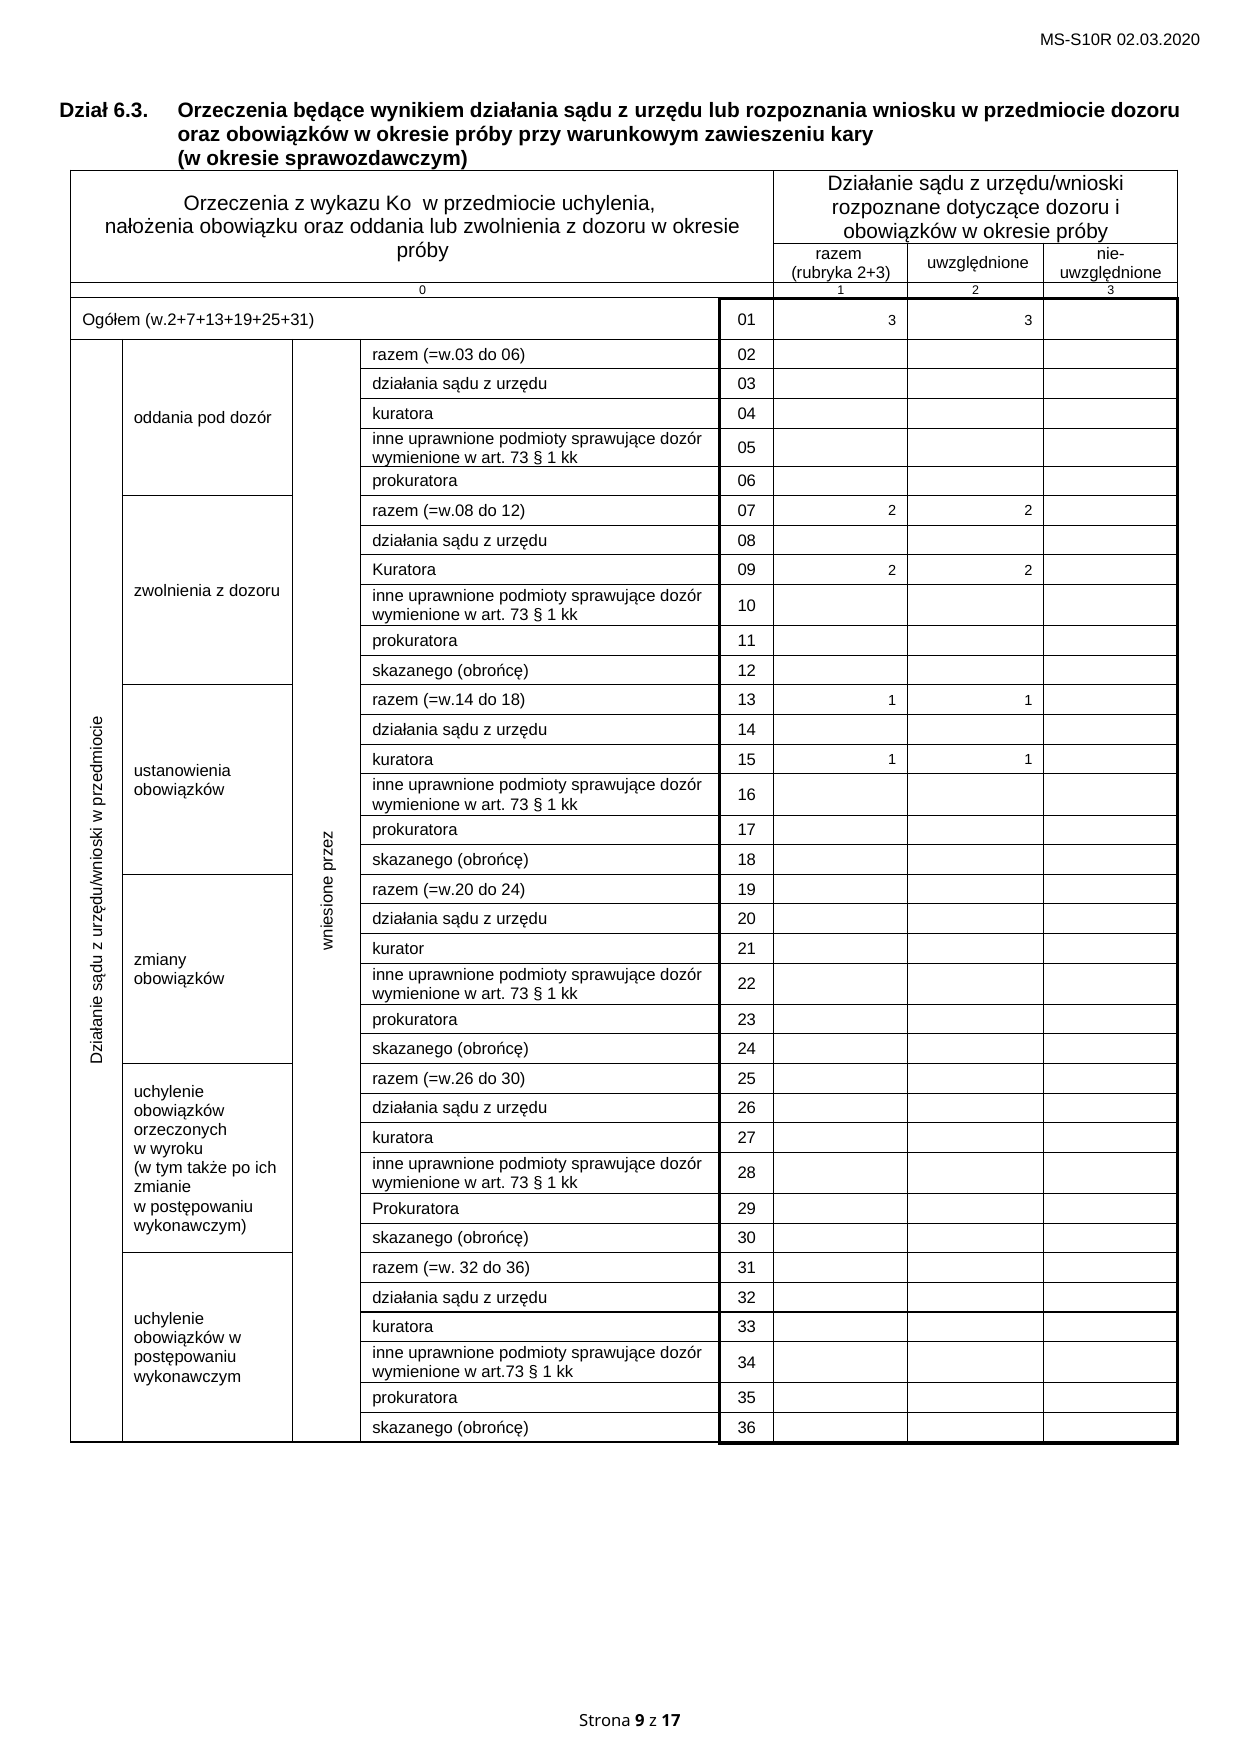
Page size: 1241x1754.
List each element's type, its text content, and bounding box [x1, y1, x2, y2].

table_cell [774, 1253, 907, 1282]
table_cell 3 [1044, 283, 1177, 297]
table_cell [908, 1034, 1043, 1063]
table_cell wniesione przez [293, 340, 360, 1441]
table_cell 29 [721, 1194, 773, 1223]
table_cell inne uprawnione podmioty sprawujące dozór wymienione w art. 73 § 1 kk [361, 585, 718, 625]
text Dział 6.3. Orzeczenia będące wynikiem działania sądu z urzędu lub rozpoznania wniosku w przedmiocie dozoru oraz obowiązków w okresie próby przy warunkowym zawieszeniu kary (w okresie sprawozdawczym) [59, 98, 1200, 169]
table_cell 02 [721, 340, 773, 368]
table_cell inne uprawnione podmioty sprawujące dozór wymienione w art. 73 § 1 kk [361, 1153, 718, 1193]
table_cell 23 [721, 1005, 773, 1033]
table_cell działania sądu z urzędu [361, 904, 718, 933]
table_cell [774, 964, 907, 1004]
table_cell [1044, 1194, 1176, 1223]
table_cell inne uprawnione podmioty sprawujące dozór wymienione w art.73 § 1 kk [361, 1342, 718, 1382]
table_cell 10 [721, 585, 773, 625]
table_cell [774, 626, 907, 655]
table_cell [1044, 745, 1176, 773]
table_cell skazanego (obrońcę) [361, 1413, 718, 1441]
table_cell 15 [721, 745, 773, 773]
table_cell [1044, 715, 1176, 743]
table_cell [774, 1123, 907, 1152]
table_cell działania sądu z urzędu [361, 1283, 718, 1311]
table_cell 28 [721, 1153, 773, 1193]
table_cell [1044, 904, 1176, 933]
table_cell [1044, 340, 1176, 368]
table_cell uwzględnione [908, 244, 1043, 282]
table_cell Prokuratora [361, 1194, 718, 1223]
table_cell [1044, 369, 1176, 398]
table_cell 32 [721, 1283, 773, 1311]
table_header Orzeczenia z wykazu Ko w przedmiocie uchylenia, nałożenia obowiązku oraz oddania lub zwolnienia z dozoru w okresie próby [71, 171, 773, 282]
table_cell 09 [721, 555, 773, 584]
table_cell 14 [721, 715, 773, 743]
table_cell 1 [908, 745, 1043, 773]
table_cell 2 [908, 555, 1043, 584]
table_cell [774, 429, 907, 466]
table_cell [908, 845, 1043, 874]
table_cell [908, 656, 1043, 684]
table_cell [1044, 585, 1176, 625]
table_cell 25 [721, 1064, 773, 1092]
table_cell 06 [721, 467, 773, 495]
table_cell zmiany obowiązków [123, 875, 292, 1063]
table_cell 22 [721, 964, 773, 1004]
table_cell [1044, 1313, 1176, 1341]
table_cell razem (=w.26 do 30) [361, 1064, 718, 1092]
table_header Działanie sądu z urzędu/wnioski rozpoznane dotyczące dozoru i obowiązków w okresie próby [774, 171, 1177, 242]
table_cell [908, 399, 1043, 427]
table_cell [1044, 399, 1176, 427]
table_cell [774, 1094, 907, 1122]
table_cell [1044, 845, 1176, 874]
table_cell 24 [721, 1034, 773, 1063]
table_cell razem (=w.14 do 18) [361, 685, 718, 714]
table_cell [908, 715, 1043, 743]
table_cell 11 [721, 626, 773, 655]
table_cell kurator [361, 934, 718, 962]
table_cell zwolnienia z dozoru [123, 496, 292, 684]
table_cell [1044, 1123, 1176, 1152]
table_cell [774, 340, 907, 368]
table_cell kuratora [361, 745, 718, 773]
table_cell 18 [721, 845, 773, 874]
table_cell uchylenie obowiązków orzeczonych w wyroku (w tym także po ich zmianie w postępowaniu wykonawczym) [123, 1064, 292, 1252]
table_cell [908, 369, 1043, 398]
table_cell [1044, 526, 1176, 554]
table_cell [774, 774, 907, 814]
table_cell [1044, 875, 1176, 903]
table_cell [1044, 1224, 1176, 1252]
table_cell razem (=w.08 do 12) [361, 496, 718, 525]
table_cell inne uprawnione podmioty sprawujące dozór wymienione w art. 73 § 1 kk [361, 429, 718, 466]
table_cell [908, 429, 1043, 466]
table_cell [774, 467, 907, 495]
table_cell [908, 1123, 1043, 1152]
table_cell 1 [774, 283, 907, 297]
table_cell 08 [721, 526, 773, 554]
table_cell [1044, 816, 1176, 844]
table_cell [908, 585, 1043, 625]
table_cell [774, 1313, 907, 1341]
table_cell 01 [721, 300, 773, 339]
table_cell 27 [721, 1123, 773, 1152]
table_cell razem (rubryka 2+3) [774, 244, 907, 282]
table_cell [1044, 1153, 1176, 1193]
table_cell [774, 399, 907, 427]
table_cell [774, 934, 907, 962]
table_cell działania sądu z urzędu [361, 369, 718, 398]
table_cell Kuratora [361, 555, 718, 584]
table_cell 34 [721, 1342, 773, 1382]
table_cell [1044, 1094, 1176, 1122]
table_cell skazanego (obrońcę) [361, 845, 718, 874]
table_cell [774, 369, 907, 398]
table_cell 20 [721, 904, 773, 933]
table_cell prokuratora [361, 1005, 718, 1033]
table_cell [908, 1313, 1043, 1341]
table_cell [1044, 555, 1176, 584]
table_cell [1044, 1283, 1176, 1311]
table_cell skazanego (obrońcę) [361, 1224, 718, 1252]
table_cell 36 [721, 1413, 773, 1441]
table_cell [1044, 685, 1176, 714]
table_cell [1044, 964, 1176, 1004]
table_cell 1 [908, 685, 1043, 714]
table_cell [908, 964, 1043, 1004]
table_cell nie- uwzględnione [1044, 244, 1177, 282]
table_cell ustanowienia obowiązków [123, 685, 292, 874]
table_cell 2 [774, 496, 907, 525]
table_cell [908, 1342, 1043, 1382]
table_cell 2 [774, 555, 907, 584]
table_cell razem (=w. 32 do 36) [361, 1253, 718, 1282]
table_cell kuratora [361, 399, 718, 427]
table_cell [1044, 1253, 1176, 1282]
table_cell Działanie sądu z urzędu/wnioski w przedmiocie [71, 340, 122, 1441]
table_cell [908, 1153, 1043, 1193]
table_cell [774, 1153, 907, 1193]
table_cell [774, 656, 907, 684]
table_cell [908, 774, 1043, 814]
table_cell 19 [721, 875, 773, 903]
table_cell [1044, 626, 1176, 655]
table_cell skazanego (obrońcę) [361, 656, 718, 684]
table_cell [774, 875, 907, 903]
table_cell [1044, 1005, 1176, 1033]
table_cell [908, 340, 1043, 368]
table_cell [1044, 1064, 1176, 1092]
table_cell [1044, 1413, 1176, 1441]
table_cell [1044, 934, 1176, 962]
table_cell 3 [908, 300, 1043, 339]
table_cell [908, 526, 1043, 554]
table_cell [1044, 300, 1176, 339]
table_cell [774, 1064, 907, 1092]
table_cell 16 [721, 774, 773, 814]
table_cell 04 [721, 399, 773, 427]
table_cell [908, 875, 1043, 903]
table_cell [774, 585, 907, 625]
table_cell [908, 1383, 1043, 1412]
table_cell [908, 1094, 1043, 1122]
table_cell 26 [721, 1094, 773, 1122]
table_cell inne uprawnione podmioty sprawujące dozór wymienione w art. 73 § 1 kk [361, 774, 718, 814]
table_cell [774, 1194, 907, 1223]
table_cell uchylenie obowiązków w postępowaniu wykonawczym [123, 1253, 292, 1441]
table_cell 0 [71, 283, 773, 297]
table_cell [774, 1224, 907, 1252]
table_cell 2 [908, 283, 1043, 297]
table_cell 03 [721, 369, 773, 398]
table_cell 33 [721, 1313, 773, 1341]
table_cell [908, 816, 1043, 844]
table_cell kuratora [361, 1313, 718, 1341]
table_cell [908, 934, 1043, 962]
table_cell [774, 1383, 907, 1412]
table_cell [908, 626, 1043, 655]
table_cell [1044, 774, 1176, 814]
table_cell [774, 845, 907, 874]
table_cell [1044, 656, 1176, 684]
table_cell [908, 1064, 1043, 1092]
table_cell Ogółem (w.2+7+13+19+25+31) [71, 298, 718, 339]
table_cell [1044, 1034, 1176, 1063]
table_cell 2 [908, 496, 1043, 525]
table_cell [774, 1034, 907, 1063]
table_cell [908, 904, 1043, 933]
table_cell razem (=w.20 do 24) [361, 875, 718, 903]
table_cell [774, 1283, 907, 1311]
table_cell [774, 1342, 907, 1382]
table_cell 35 [721, 1383, 773, 1412]
table_cell [908, 467, 1043, 495]
table_cell 17 [721, 816, 773, 844]
table_cell [1044, 1342, 1176, 1382]
table_cell działania sądu z urzędu [361, 1094, 718, 1122]
table_cell [774, 715, 907, 743]
table_cell [774, 816, 907, 844]
table_cell 12 [721, 656, 773, 684]
table_cell [1044, 1383, 1176, 1412]
table_cell [774, 1413, 907, 1441]
table_cell działania sądu z urzędu [361, 526, 718, 554]
table_cell działania sądu z urzędu [361, 715, 718, 743]
table_cell prokuratora [361, 816, 718, 844]
table_cell prokuratora [361, 1383, 718, 1412]
table_cell 1 [774, 685, 907, 714]
table_cell [774, 1005, 907, 1033]
table_cell [908, 1413, 1043, 1441]
table_cell prokuratora [361, 626, 718, 655]
table_cell [1044, 467, 1176, 495]
table_cell [908, 1005, 1043, 1033]
table_cell inne uprawnione podmioty sprawujące dozór wymienione w art. 73 § 1 kk [361, 964, 718, 1004]
table_cell 21 [721, 934, 773, 962]
table_cell prokuratora [361, 467, 718, 495]
table_cell [1044, 496, 1176, 525]
table_cell [774, 526, 907, 554]
table_cell [908, 1194, 1043, 1223]
table_cell 1 [774, 745, 907, 773]
table_cell [908, 1283, 1043, 1311]
table_cell [908, 1224, 1043, 1252]
table_cell [908, 1253, 1043, 1282]
table_cell 13 [721, 685, 773, 714]
table_cell [1044, 429, 1176, 466]
table_cell kuratora [361, 1123, 718, 1152]
table_cell skazanego (obrońcę) [361, 1034, 718, 1063]
table_cell [774, 904, 907, 933]
table_cell 05 [721, 429, 773, 466]
table_cell oddania pod dozór [123, 340, 292, 495]
table_cell 07 [721, 496, 773, 525]
table_cell 31 [721, 1253, 773, 1282]
table_cell 30 [721, 1224, 773, 1252]
table_cell 3 [774, 300, 907, 339]
table_cell razem (=w.03 do 06) [361, 340, 718, 368]
